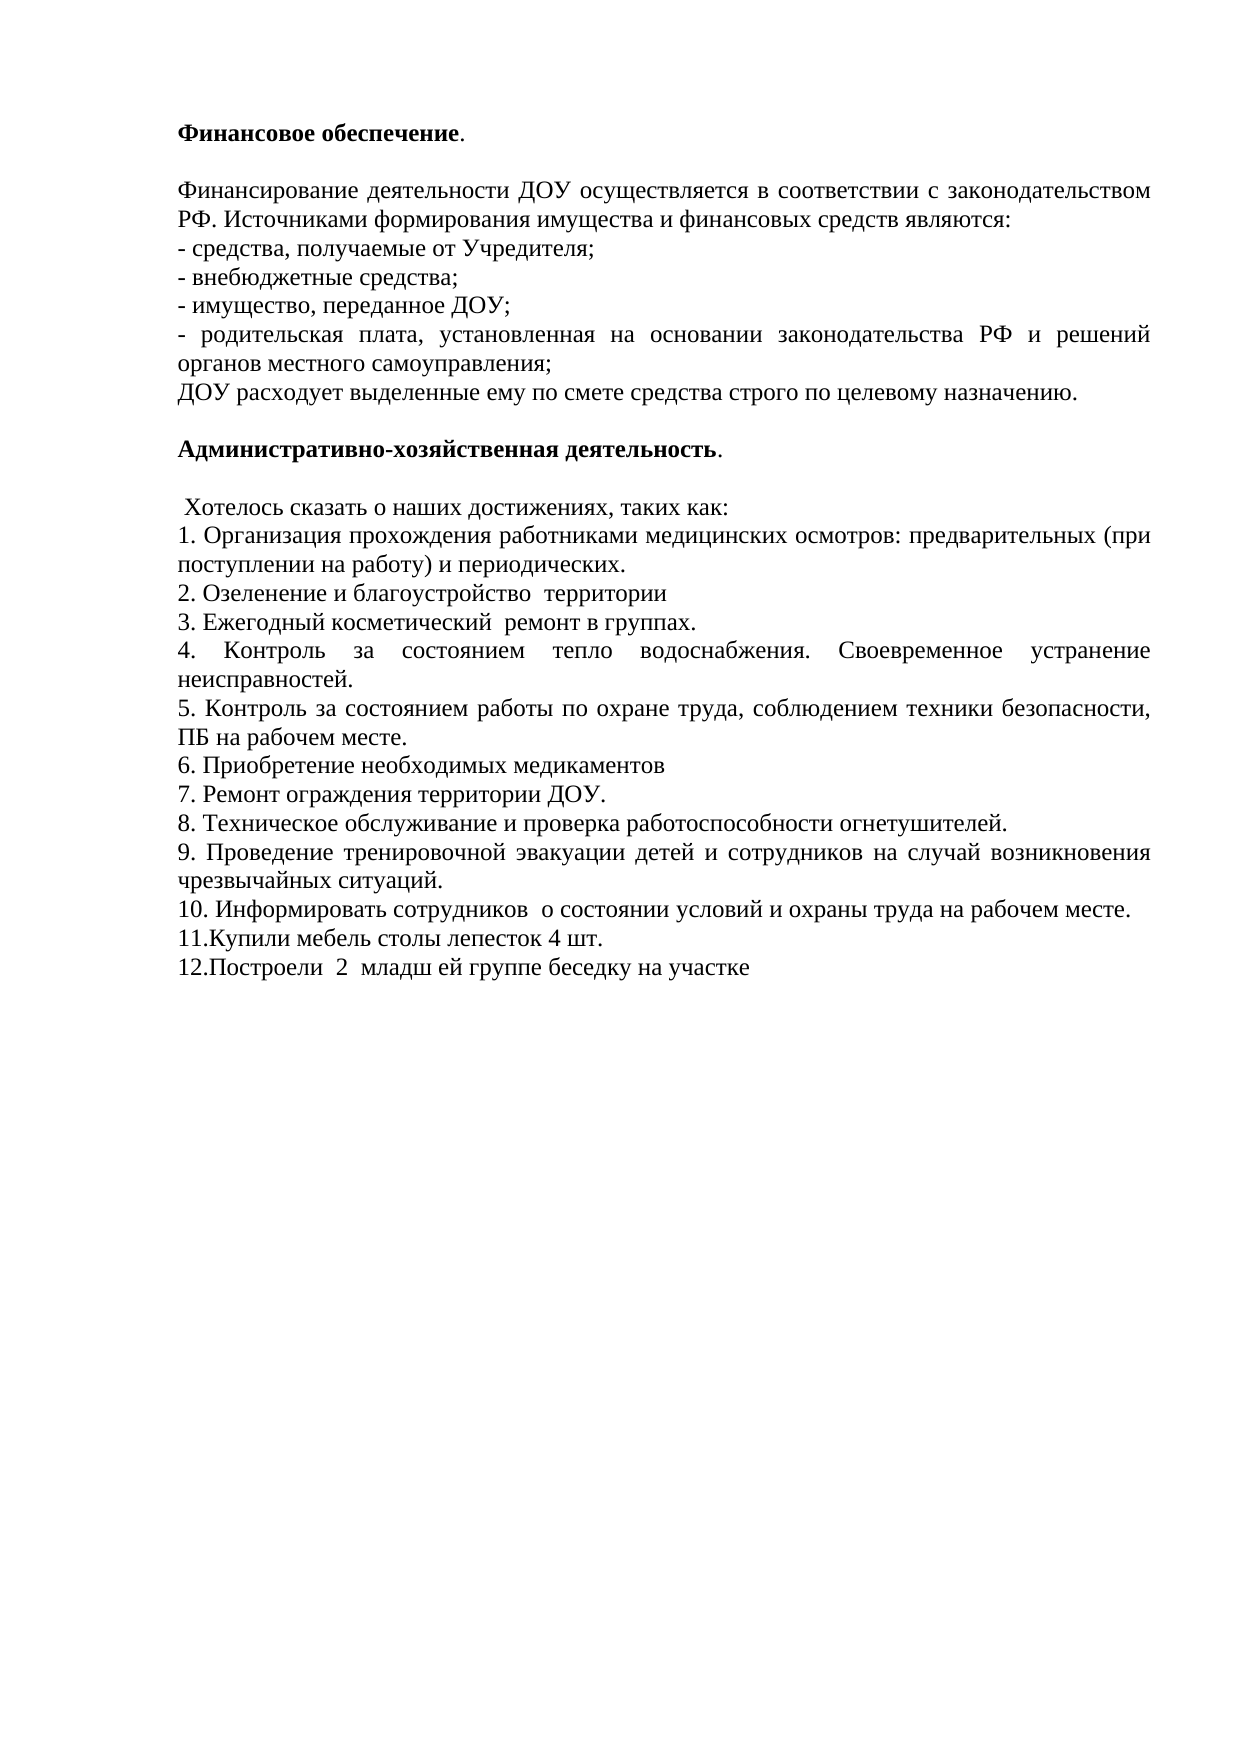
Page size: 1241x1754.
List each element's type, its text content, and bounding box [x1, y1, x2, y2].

text 10. Информировать сотрудников о состоянии условий и охраны труда на рабочем месте. [177, 894, 1152, 923]
text 5. Контроль за состоянием работы по охране труда, соблюдением техники безопасности, ПБ на рабочем месте. [177, 693, 1152, 751]
text 4. Контроль за состоянием тепло водоснабжения. Своевременное устранение неисправностей. [177, 636, 1152, 693]
text - внебюджетные средства; [177, 262, 1152, 291]
text 9. Проведение тренировочной эвакуации детей и сотрудников на случай возникновения чрезвычайных ситуаций. [177, 837, 1152, 894]
text 7. Ремонт ограждения территории ДОУ. [177, 779, 1152, 808]
text 11.Купили мебель столы лепесток 4 шт. [177, 923, 1152, 952]
text 12.Построели 2 младш ей группе беседку на участке [177, 952, 1152, 981]
text 2. Озеленение и благоустройство территории [177, 578, 1152, 607]
text 6. Приобретение необходимых медикаментов [177, 751, 1152, 779]
text 3. Ежегодный косметический ремонт в группах. [177, 607, 1152, 636]
text ДОУ расходует выделенные ему по смете средства строго по целевому назначению. [177, 377, 1152, 406]
text 1. Организация прохождения работниками медицинских осмотров: предварительных (при поступлении на работу) и периодических. [177, 521, 1152, 578]
text Финансовое обеспечение. [177, 118, 1152, 147]
text Хотелось сказать о наших достижениях, таких как: [177, 492, 1152, 521]
text Финансирование деятельности ДОУ осуществляется в соответствии с законодательством РФ. Источниками формирования имущества и финансовых средств являются: [177, 176, 1152, 233]
text - средства, получаемые от Учредителя; [177, 233, 1152, 262]
text - имущество, переданное ДОУ; [177, 291, 1152, 319]
text Административно-хозяйственная деятельность. [177, 434, 1152, 463]
text 8. Техническое обслуживание и проверка работоспособности огнетушителей. [177, 808, 1152, 837]
text - родительская плата, установленная на основании законодательства РФ и решений органов местного самоуправления; [177, 319, 1152, 377]
